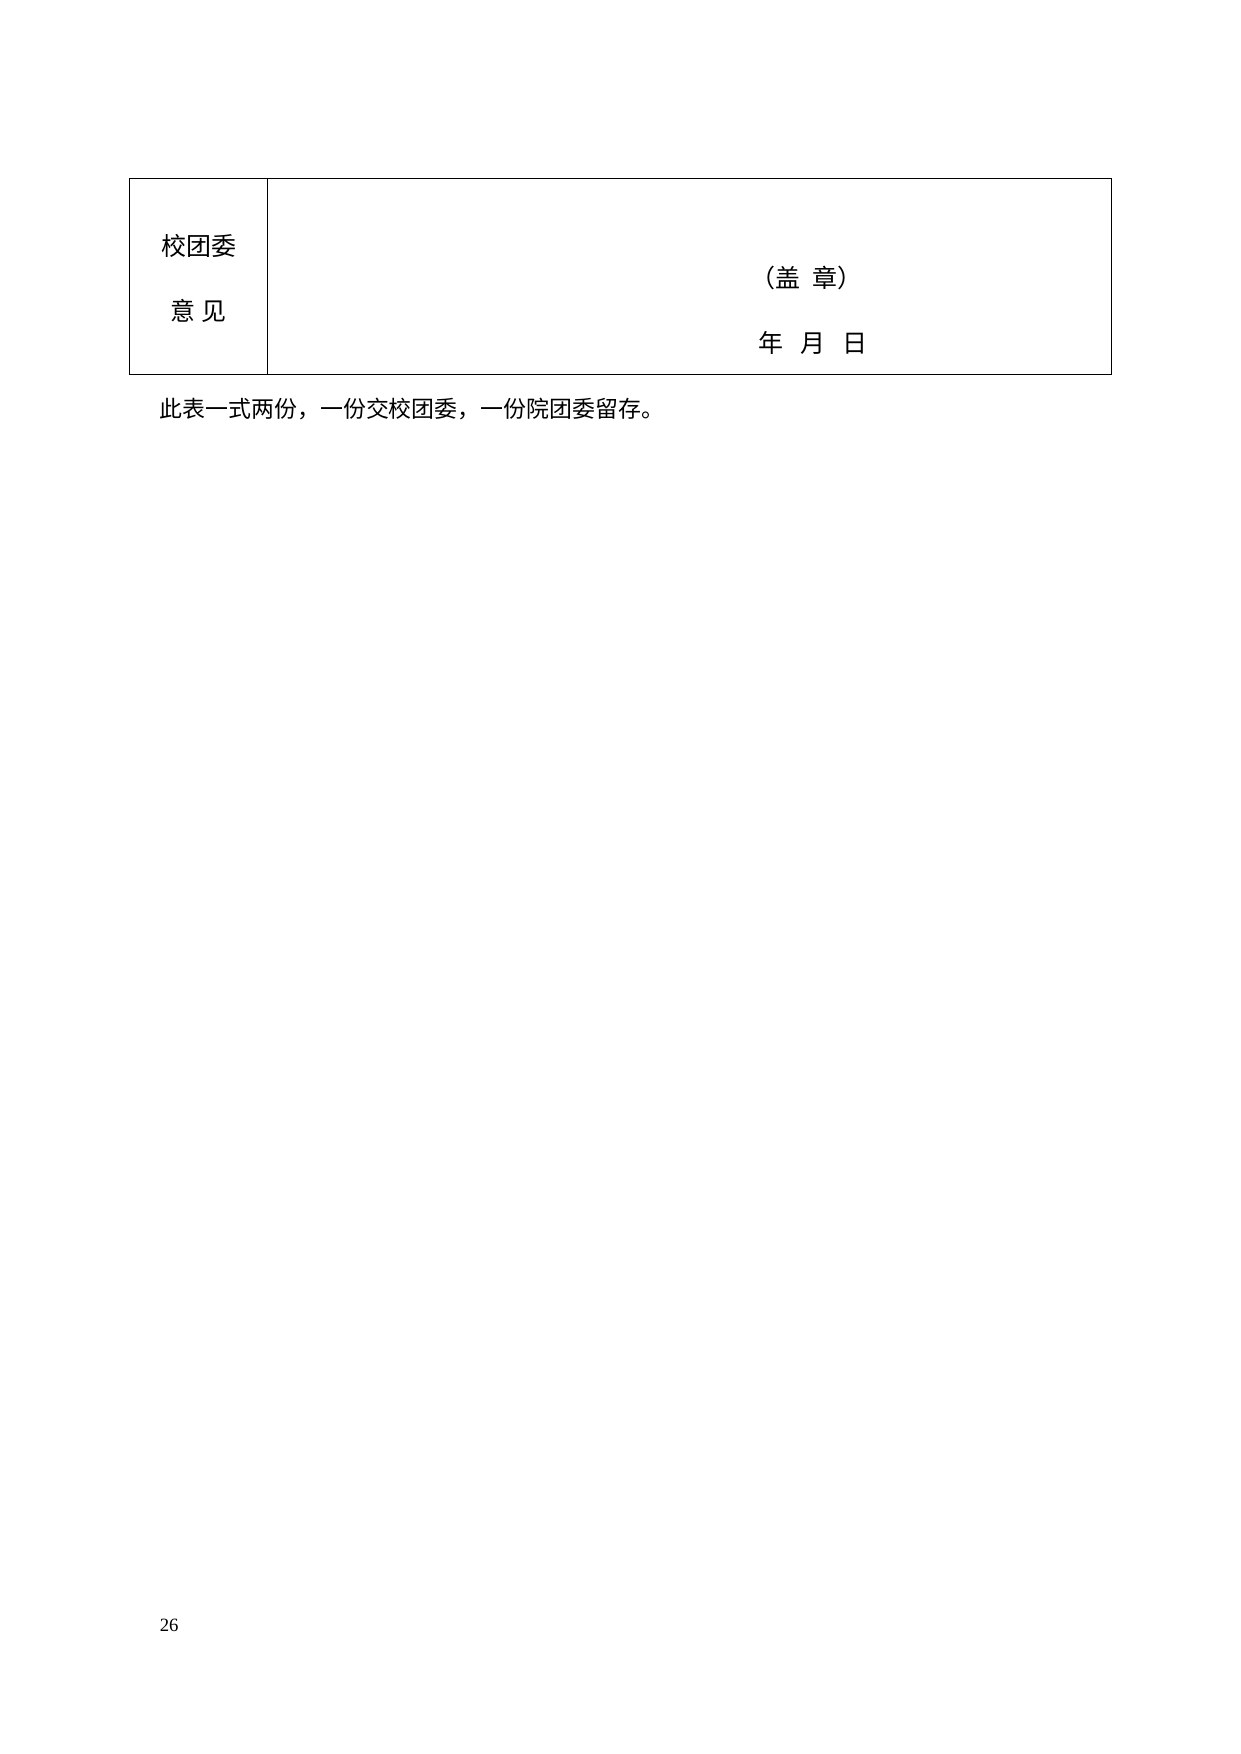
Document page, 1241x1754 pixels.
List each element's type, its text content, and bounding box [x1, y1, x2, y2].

table_cell （盖 章） 年 月 日 [268, 179, 1111, 374]
table_cell 校团委 意 见 [130, 179, 267, 374]
text 此表一式两份，一份交校团委，一份院团委留存。 [159, 375, 1081, 440]
